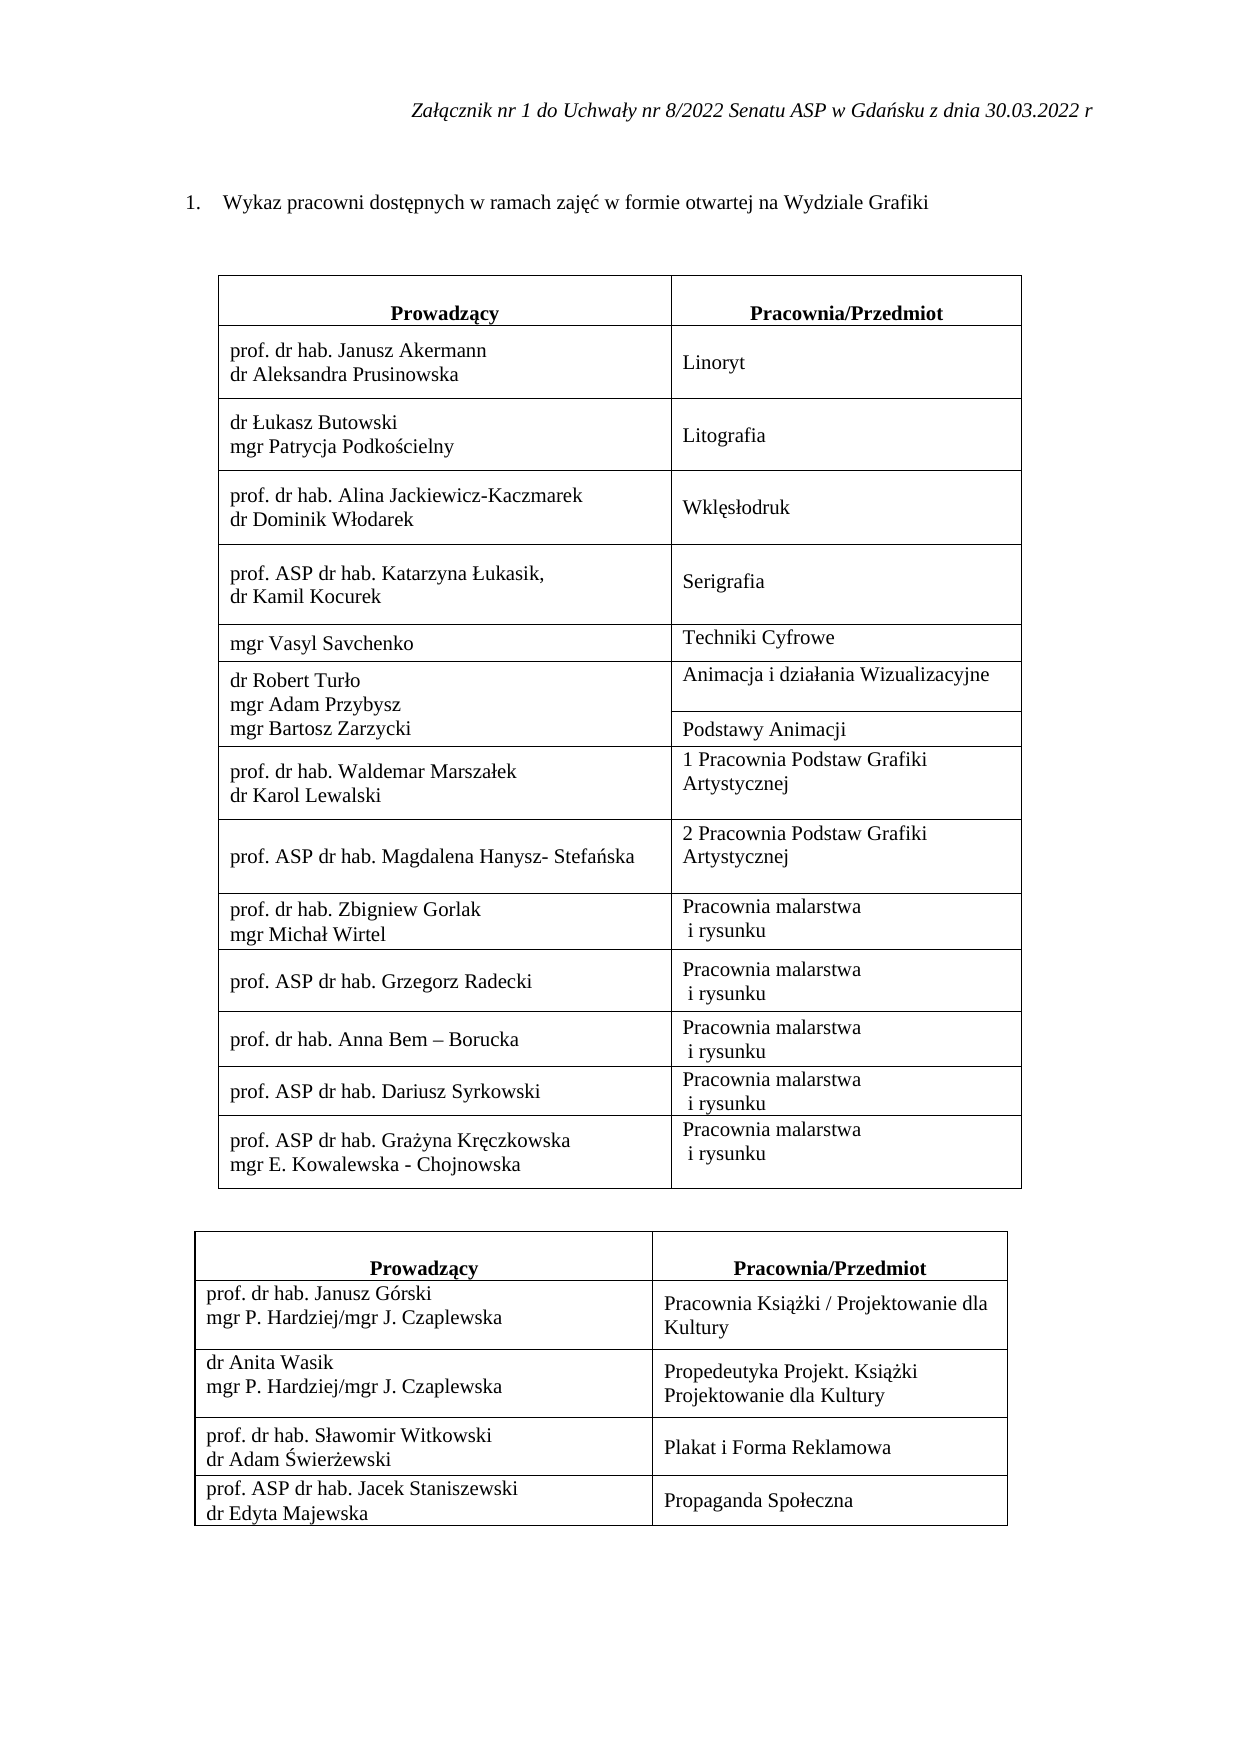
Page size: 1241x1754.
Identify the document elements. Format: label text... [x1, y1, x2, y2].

table_cell Pracownia Książki / Projektowanie dla Kultury [653, 1281, 1007, 1349]
table_cell Plakat i Forma Reklamowa [653, 1418, 1007, 1475]
table_cell prof. dr hab. Anna Bem – Borucka [219, 1012, 671, 1066]
table_cell Pracownia malarstwa i rysunku [672, 950, 1021, 1011]
table_cell Pracownia malarstwa i rysunku [672, 1012, 1021, 1066]
table_header Pracownia/Przedmiot [653, 1232, 1007, 1280]
table_cell dr Robert Turło mgr Adam Przybysz mgr Bartosz Zarzycki [219, 662, 671, 746]
table_cell 1 Pracownia Podstaw Grafiki Artystycznej [672, 747, 1021, 819]
table_cell prof. ASP dr hab. Magdalena Hanysz- Stefańska [219, 820, 671, 893]
table_cell prof. ASP dr hab. Katarzyna Łukasik, dr Kamil Kocurek [219, 545, 671, 624]
table_cell prof. dr hab. Sławomir Witkowski dr Adam Świerżewski [196, 1418, 652, 1475]
table_cell Linoryt [672, 326, 1021, 398]
table_cell Propaganda Społeczna [653, 1476, 1007, 1524]
table_cell Litografia [672, 399, 1021, 470]
table_cell Pracownia malarstwa i rysunku [672, 1116, 1021, 1187]
table_cell Pracownia malarstwa i rysunku [672, 1067, 1021, 1115]
table_cell prof. dr hab. Alina Jackiewicz-Kaczmarek dr Dominik Włodarek [219, 471, 671, 544]
table_cell Podstawy Animacji [672, 712, 1021, 746]
table_cell Pracownia malarstwa i rysunku [672, 894, 1021, 949]
table_cell prof. ASP dr hab. Grzegorz Radecki [219, 950, 671, 1011]
table_header Prowadzący [196, 1232, 652, 1280]
table_cell prof. dr hab. Zbigniew Gorlak mgr Michał Wirtel [219, 894, 671, 949]
table_cell Animacja i działania Wizualizacyjne [672, 662, 1021, 711]
table_cell prof. dr hab. Waldemar Marszałek dr Karol Lewalski [219, 747, 671, 819]
table_header Prowadzący [219, 276, 671, 324]
table_cell prof. dr hab. Janusz Akermann dr Aleksandra Prusinowska [219, 326, 671, 398]
table_cell dr Łukasz Butowski mgr Patrycja Podkościelny [219, 399, 671, 470]
table_cell Techniki Cyfrowe [672, 625, 1021, 661]
table_cell prof. ASP dr hab. Dariusz Syrkowski [219, 1067, 671, 1115]
table_cell 2 Pracownia Podstaw Grafiki Artystycznej [672, 820, 1021, 893]
table_cell prof. ASP dr hab. Grażyna Kręczkowska mgr E. Kowalewska - Chojnowska [219, 1116, 671, 1187]
table_header Pracownia/Przedmiot [672, 276, 1021, 324]
list Wykaz pracowni dostępnych w ramach zajęć w formie otwartej na Wydziale Grafiki [185, 190, 1093, 214]
table_cell mgr Vasyl Savchenko [219, 625, 671, 661]
table_cell prof. dr hab. Janusz Górski mgr P. Hardziej/mgr J. Czaplewska [196, 1281, 652, 1349]
table_cell Wklęsłodruk [672, 471, 1021, 544]
table_cell prof. ASP dr hab. Jacek Staniszewski dr Edyta Majewska [196, 1476, 652, 1524]
table_cell dr Anita Wasik mgr P. Hardziej/mgr J. Czaplewska [196, 1350, 652, 1417]
table_cell Serigrafia [672, 545, 1021, 624]
table_cell Propedeutyka Projekt. Książki Projektowanie dla Kultury [653, 1350, 1007, 1417]
